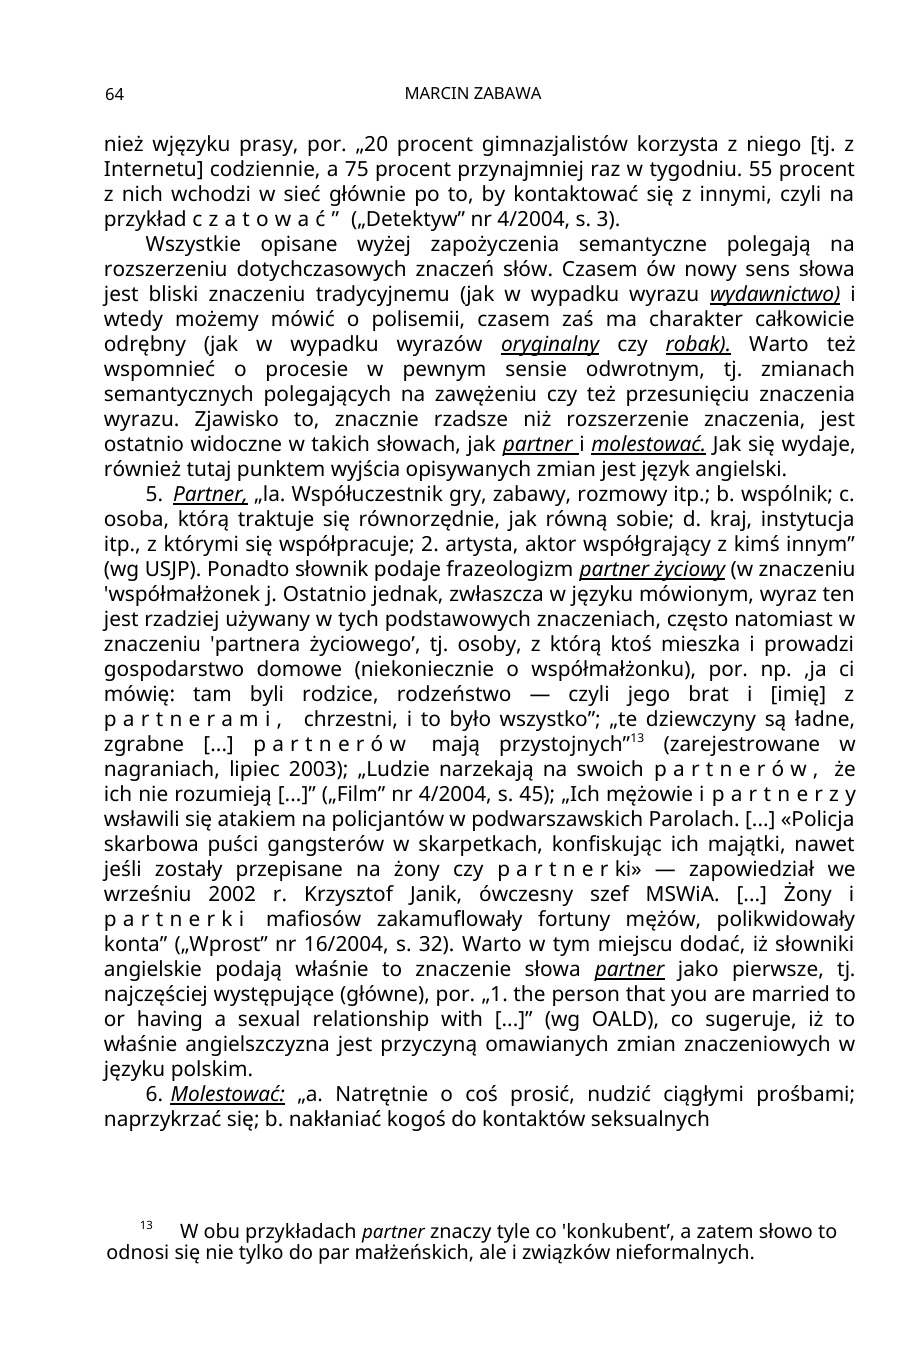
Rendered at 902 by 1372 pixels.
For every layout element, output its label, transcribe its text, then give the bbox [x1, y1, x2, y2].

list Partner, „la. Współuczestnik gry, zabawy, rozmowy itp.; b. wspólnik; c. osoba, którą traktuje się równorzędnie, jak równą sobie; d. kraj, instytucja itp., z którymi się współpracuje; 2. artysta, aktor współgrający z kimś innym” (wg USJP). Ponadto słownik podaje frazeologizm partner życiowy (w znaczeniu 'współmałżonek j. Ostatnio jednak, zwłaszcza w języku mówionym, wyraz ten jest rzadziej używany w tych podstawowych znaczeniach, często natomiast w znaczeniu 'partnera życiowego’, tj. osoby, z którą ktoś mieszka i prowadzi gospodarstwo domowe (niekoniecznie o współmałżonku), por. np. ,ja ci mówię: tam byli rodzice, rodzeństwo — czyli jego brat i [imię] z partnerami, chrzestni, i to było wszystko”; „te dziewczyny są ładne, zgrabne [...] partnerów mają przystojnych”13 (zarejestrowane w nagraniach, lipiec 2003); „Ludzie narzekają na swoich partnerów, że ich nie rozumieją [...]” („Film” nr 4/2004, s. 45); „Ich mężowie i partnerzy wsławili się atakiem na policjantów w podwarszawskich Parolach. [...] «Policja skarbowa puści gangsterów w skarpetkach, konfiskując ich majątki, nawet jeśli zostały przepisane na żony czy partnerki» — zapowiedział we wrześniu 2002 r. Krzysztof Janik, ówczesny szef MSWiA. [...] Żony i partnerki mafiosów zakamuflowały fortuny mężów, polikwidowały konta” („Wprost” nr 16/2004, s. 32). Warto w tym miejscu dodać, iż słowniki angielskie podają właśnie to znaczenie słowa partner jako pierwsze, tj. najczęściej występujące (główne), por. „1. the person that you are married to or having a sexual relationship with [...]” (wg OALD), co sugeruje, iż to właśnie angielszczyzna jest przyczyną omawianych zmian znaczeniowych w języku polskim. [104, 481, 856, 1081]
text Wszystkie opisane wyżej zapożyczenia semantyczne polegają na rozszerzeniu dotychczasowych znaczeń słów. Czasem ów nowy sens słowa jest bliski znaczeniu tradycyjnemu (jak w wypadku wyrazu wydawnictwo) i wtedy możemy mówić o polisemii, czasem zaś ma charakter całkowicie odrębny (jak w wypadku wyrazów oryginalny czy robak). Warto też wspomnieć o procesie w pewnym sensie odwrotnym, tj. zmianach semantycznych polegających na zawężeniu czy też przesunięciu znaczenia wyrazu. Zjawisko to, znacznie rzadsze niż rozszerzenie znaczenia, jest ostatnio widoczne w takich słowach, jak partner i molestować. Jak się wydaje, również tutaj punktem wyjścia opisywanych zmian jest język angielski. [104, 231, 856, 481]
text 13 W obu przykładach partner znaczy tyle co 'konkubent’, a zatem słowo to odnosi się nie tylko do par małżeńskich, ale i związków nieformalnych. [106, 1222, 852, 1264]
text MARCIN ZABAWA [404, 86, 541, 103]
list Molestować: „a. Natrętnie o coś prosić, nudzić ciągłymi prośbami; naprzykrzać się; b. nakłaniać kogoś do kontaktów seksualnych [104, 1081, 856, 1131]
text 64 [105, 87, 124, 104]
text nież wjęzyku prasy, por. „20 procent gimnazjalistów korzysta z niego [tj. z Internetu] codziennie, a 75 procent przynajmniej raz w tygodniu. 55 procent z nich wchodzi w sieć głównie po to, by kontaktować się z innymi, czyli na przykład czatować” („Detektyw” nr 4/2004, s. 3). [104, 131, 856, 231]
